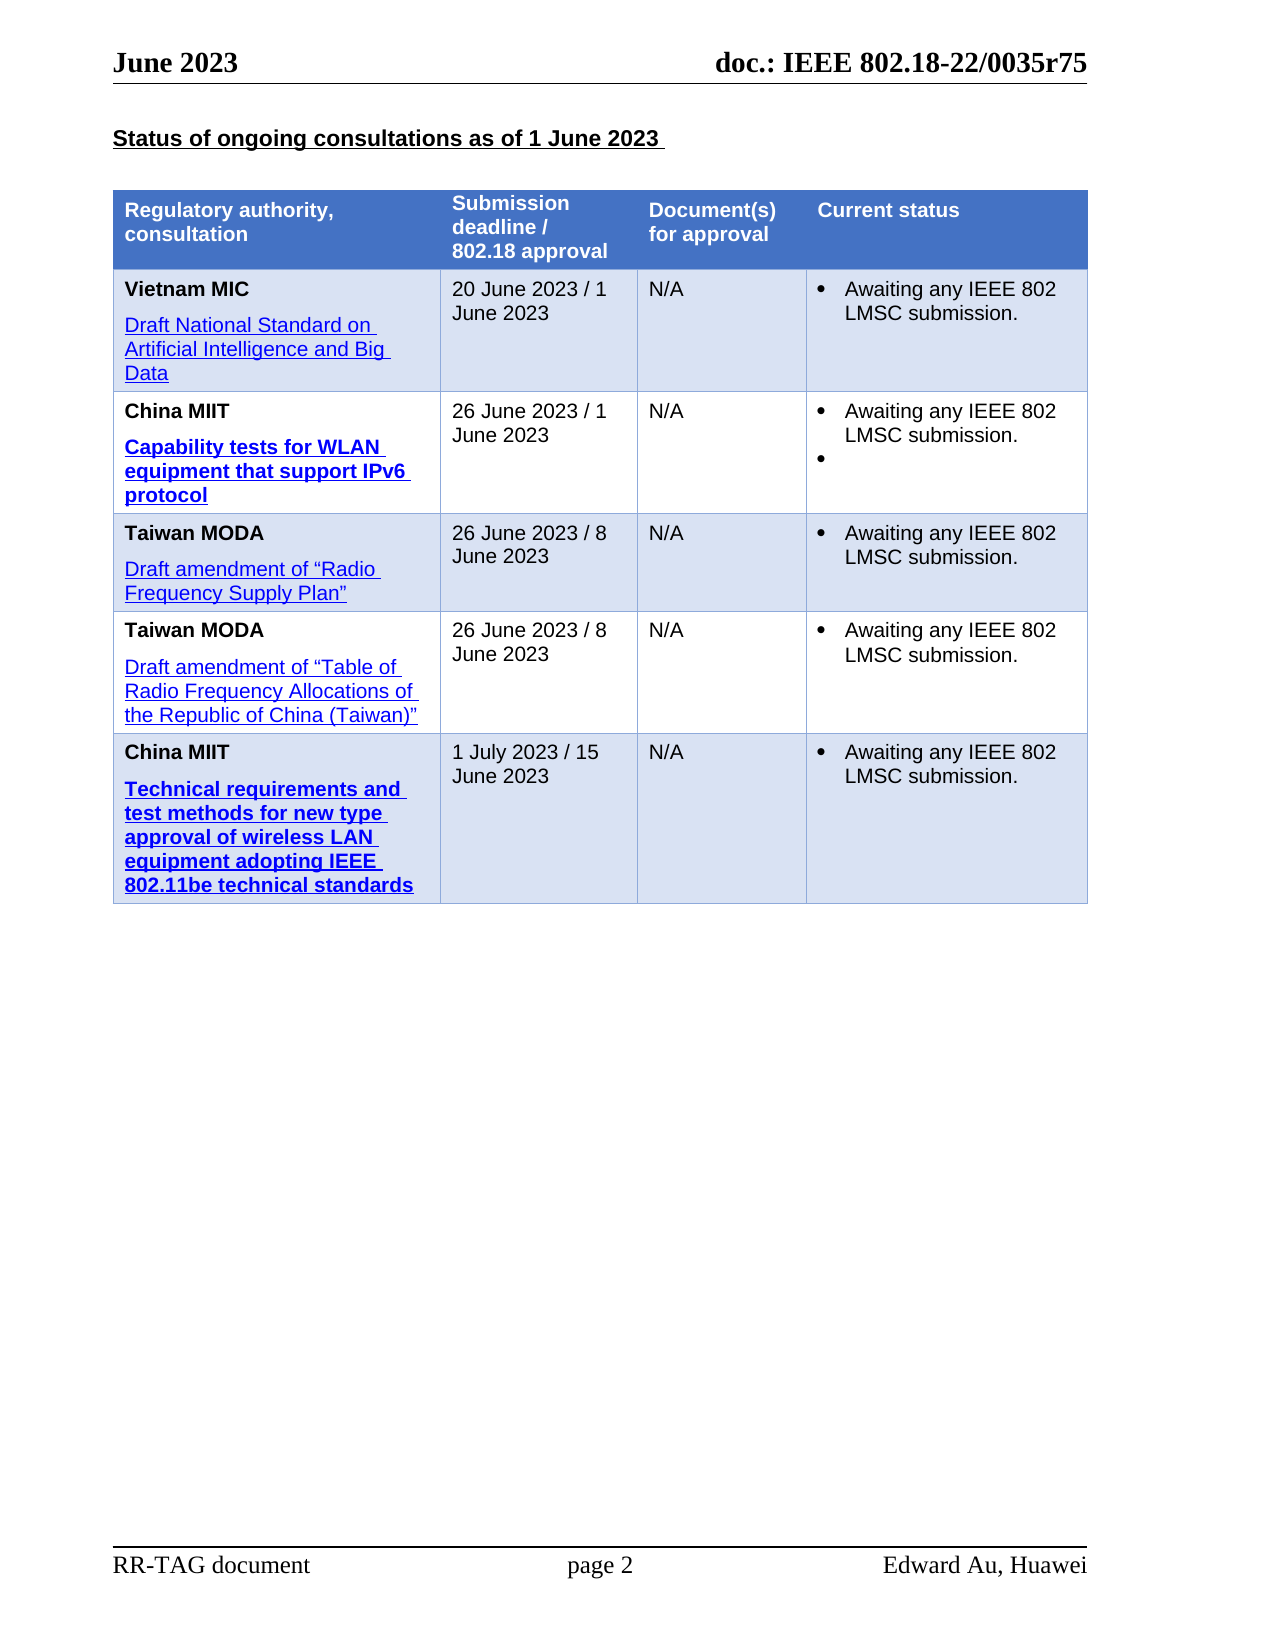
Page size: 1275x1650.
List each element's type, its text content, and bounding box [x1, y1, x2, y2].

table_cell N/A [638, 612, 806, 733]
table_cell 26 June 2023 / 1 June 2023 [441, 392, 637, 513]
table_cell 26 June 2023 / 8 June 2023 [441, 514, 637, 611]
table_cell China MIIT ​Technical requirements and test methods for new type approval of wireless LAN equipment adopting IEEE 802.11be technical standards [114, 734, 440, 903]
table_cell China MIIT ​Capability tests for WLAN equipment that support IPv6 protocol [114, 392, 440, 513]
table_cell Awaiting any IEEE 802 LMSC submission. [807, 392, 1087, 513]
table_cell N/A [638, 392, 806, 513]
table_header Regulatory authority, consultation [114, 191, 440, 269]
table_cell 1 July 2023 / 15 June 2023 [441, 734, 637, 903]
table_cell N/A [638, 734, 806, 903]
table_cell Awaiting any IEEE 802 LMSC submission. [807, 734, 1087, 903]
table_cell Awaiting any IEEE 802 LMSC submission. [807, 514, 1087, 611]
table_cell 26 June 2023 / 8 June 2023 [441, 612, 637, 733]
table_cell Awaiting any IEEE 802 LMSC submission. [807, 612, 1087, 733]
table_cell 20 June 2023 / 1 June 2023 [441, 270, 637, 391]
table_cell Taiwan MODA Draft amendment of “Table of Radio Frequency Allocations of the Republic of China (Taiwan)” [114, 612, 440, 733]
table_cell N/A [638, 270, 806, 391]
table_cell N/A [638, 514, 806, 611]
table_header Submission deadline / 802.18 approval [441, 191, 637, 269]
table_header Current status [807, 191, 1087, 269]
table_cell Awaiting any IEEE 802 LMSC submission. [807, 270, 1087, 391]
text Status of ongoing consultations as of 1 June 2023 [112, 125, 1087, 151]
table_header Document(s) for approval [638, 191, 806, 269]
table_cell Vietnam MIC Draft National Standard on Artificial Intelligence and Big Data [114, 270, 440, 391]
table_cell Taiwan MODA Draft amendment of “Radio Frequency Supply Plan” [114, 514, 440, 611]
